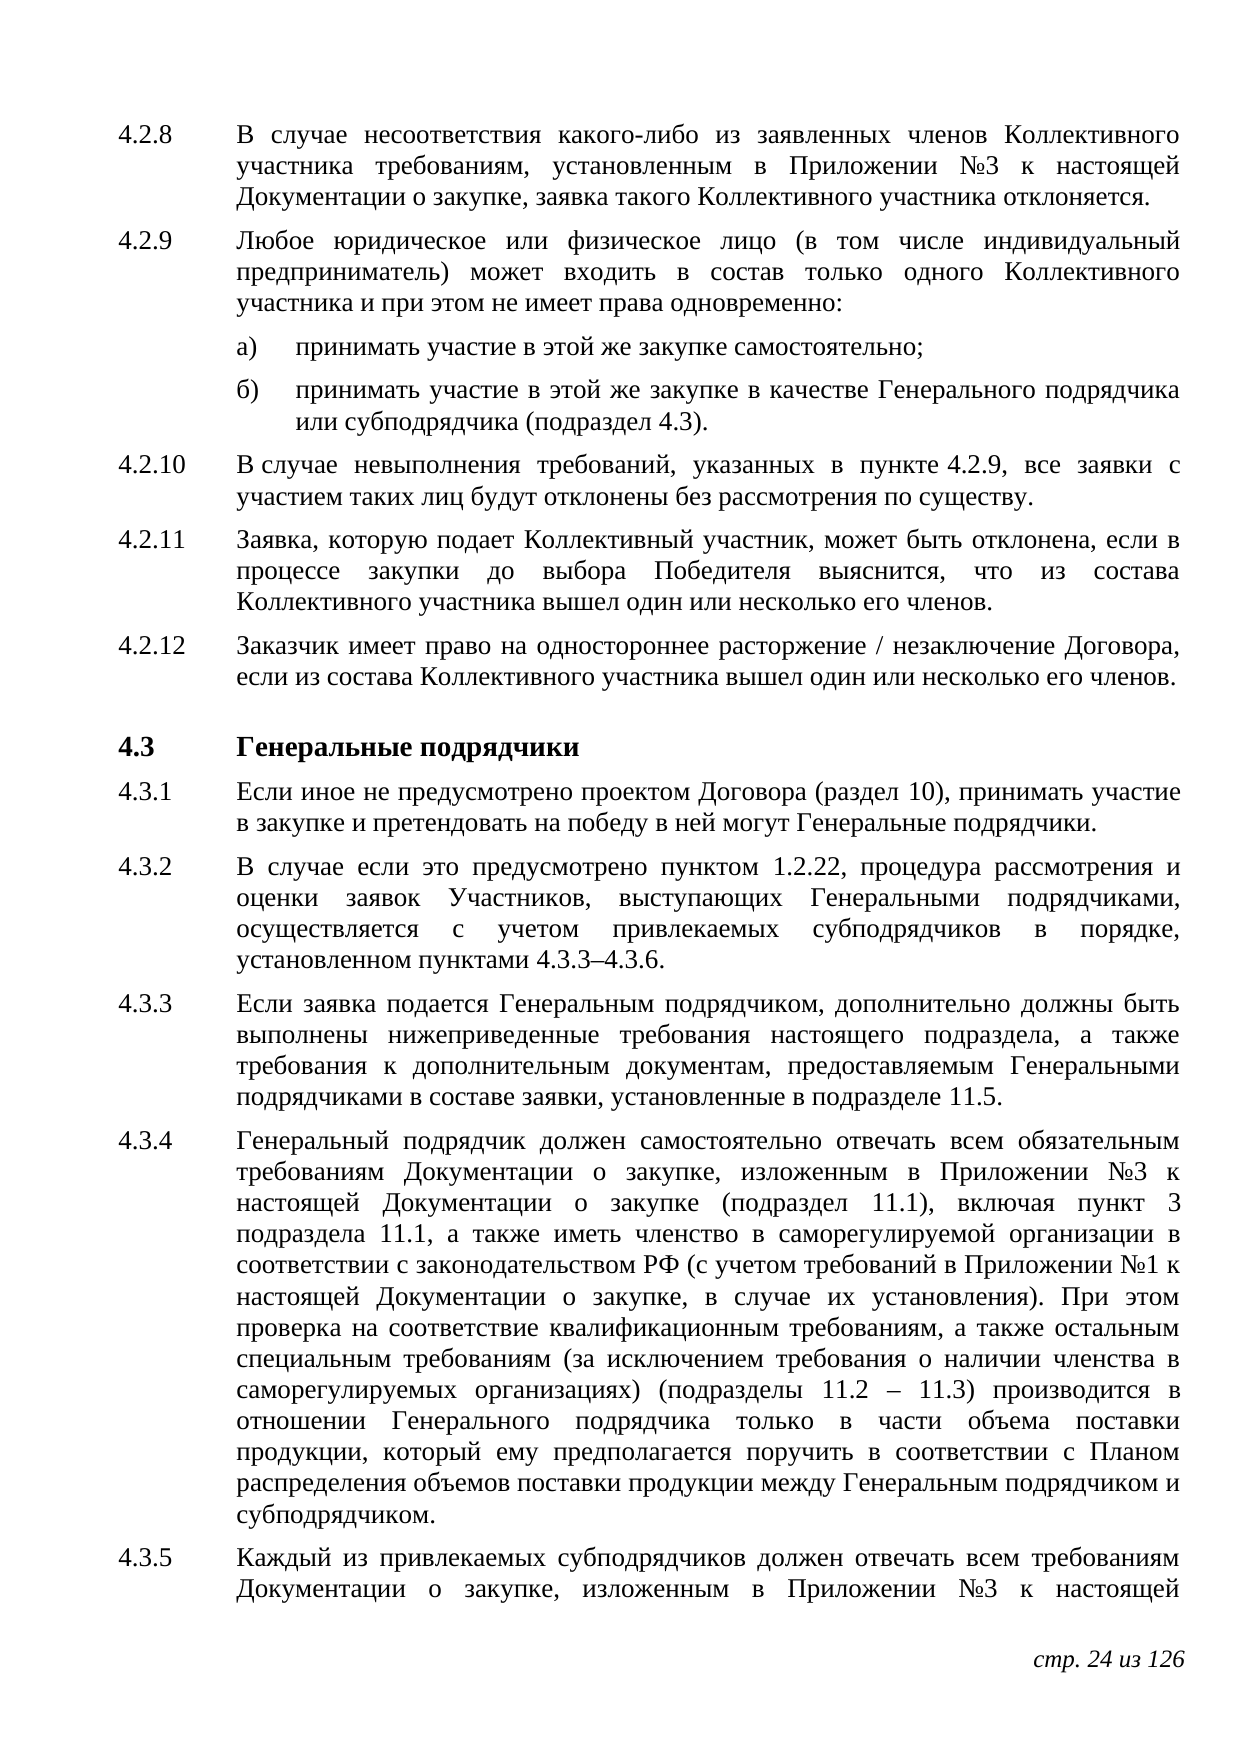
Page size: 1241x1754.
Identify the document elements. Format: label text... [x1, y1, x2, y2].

text Любое юридическое или физическое лицо (в том числе индивидуальный предприниматель) может входить в состав только одного Коллективного участника и при этом не имеет права одновременно: [118, 224, 1181, 317]
text В случае если это предусмотрено пунктом 1.2.22, процедура рассмотрения и оценки заявок Участников, выступающих Генеральными подрядчиками, осуществляется с учетом привлекаемых субподрядчиков в порядке, установленном пунктами 4.3.3–4.3.6. [118, 850, 1181, 974]
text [118, 1541, 1181, 1604]
subtitle Генеральные подрядчики [118, 729, 1181, 762]
text Генеральный подрядчик должен самостоятельно отвечать всем обязательным требованиям Документации о закупке, изложенным в Приложении №3 к настоящей Документации о закупке (подраздел 11.1), включая пункт 3 подраздела 11.1, а также иметь членство в саморегулируемой организации в соответствии с законодательством РФ (с учетом требований в Приложении №1 к настоящей Документации о закупке, в случае их установления). При этом проверка на соответствие квалификационным требованиям, а также остальным специальным требованиям (за исключением требования о наличии членства в саморегулируемых организациях) (подразделы 11.2 – 11.3) производится в отношении Генерального подрядчика только в части объема поставки продукции, который ему предполагается поручить в соответствии с Планом распределения объемов поставки продукции между Генеральным подрядчиком и субподрядчиком. [118, 1124, 1181, 1529]
text Если иное не предусмотрено проектом Договора (раздел 10), принимать участие в закупке и претендовать на победу в ней могут Генеральные подрядчики. [118, 775, 1181, 837]
text В случае невыполнения требований, указанных в пункте 4.2.9, все заявки с участием таких лиц будут отклонены без рассмотрения по существу. [118, 448, 1181, 511]
text Заказчик имеет право на одностороннее расторжение / незаключение Договора, если из состава Коллективного участника вышел один или несколько его членов. [118, 629, 1181, 691]
text принимать участие в этой же закупке в качестве Генерального подрядчика или субподрядчика (подраздел 4.3). [236, 374, 1181, 436]
text принимать участие в этой же закупке самостоятельно; [236, 330, 1181, 361]
text Заявка, которую подает Коллективный участник, может быть отклонена, если в процессе закупки до выбора Победителя выяснится, что из состава Коллективного участника вышел один или несколько его членов. [118, 523, 1181, 617]
text В случае несоответствия какого-либо из заявленных членов Коллективного участника требованиям, установленным в Приложении №3 к настоящей Документации о закупке, заявка такого Коллективного участника отклоняется. [118, 118, 1181, 212]
text Если заявка подается Генеральным подрядчиком, дополнительно должны быть выполнены нижеприведенные требования настоящего подраздела, а также требования к дополнительным документам, предоставляемым Генеральными подрядчиками в составе заявки, установленные в подразделе 11.5. [118, 987, 1181, 1111]
